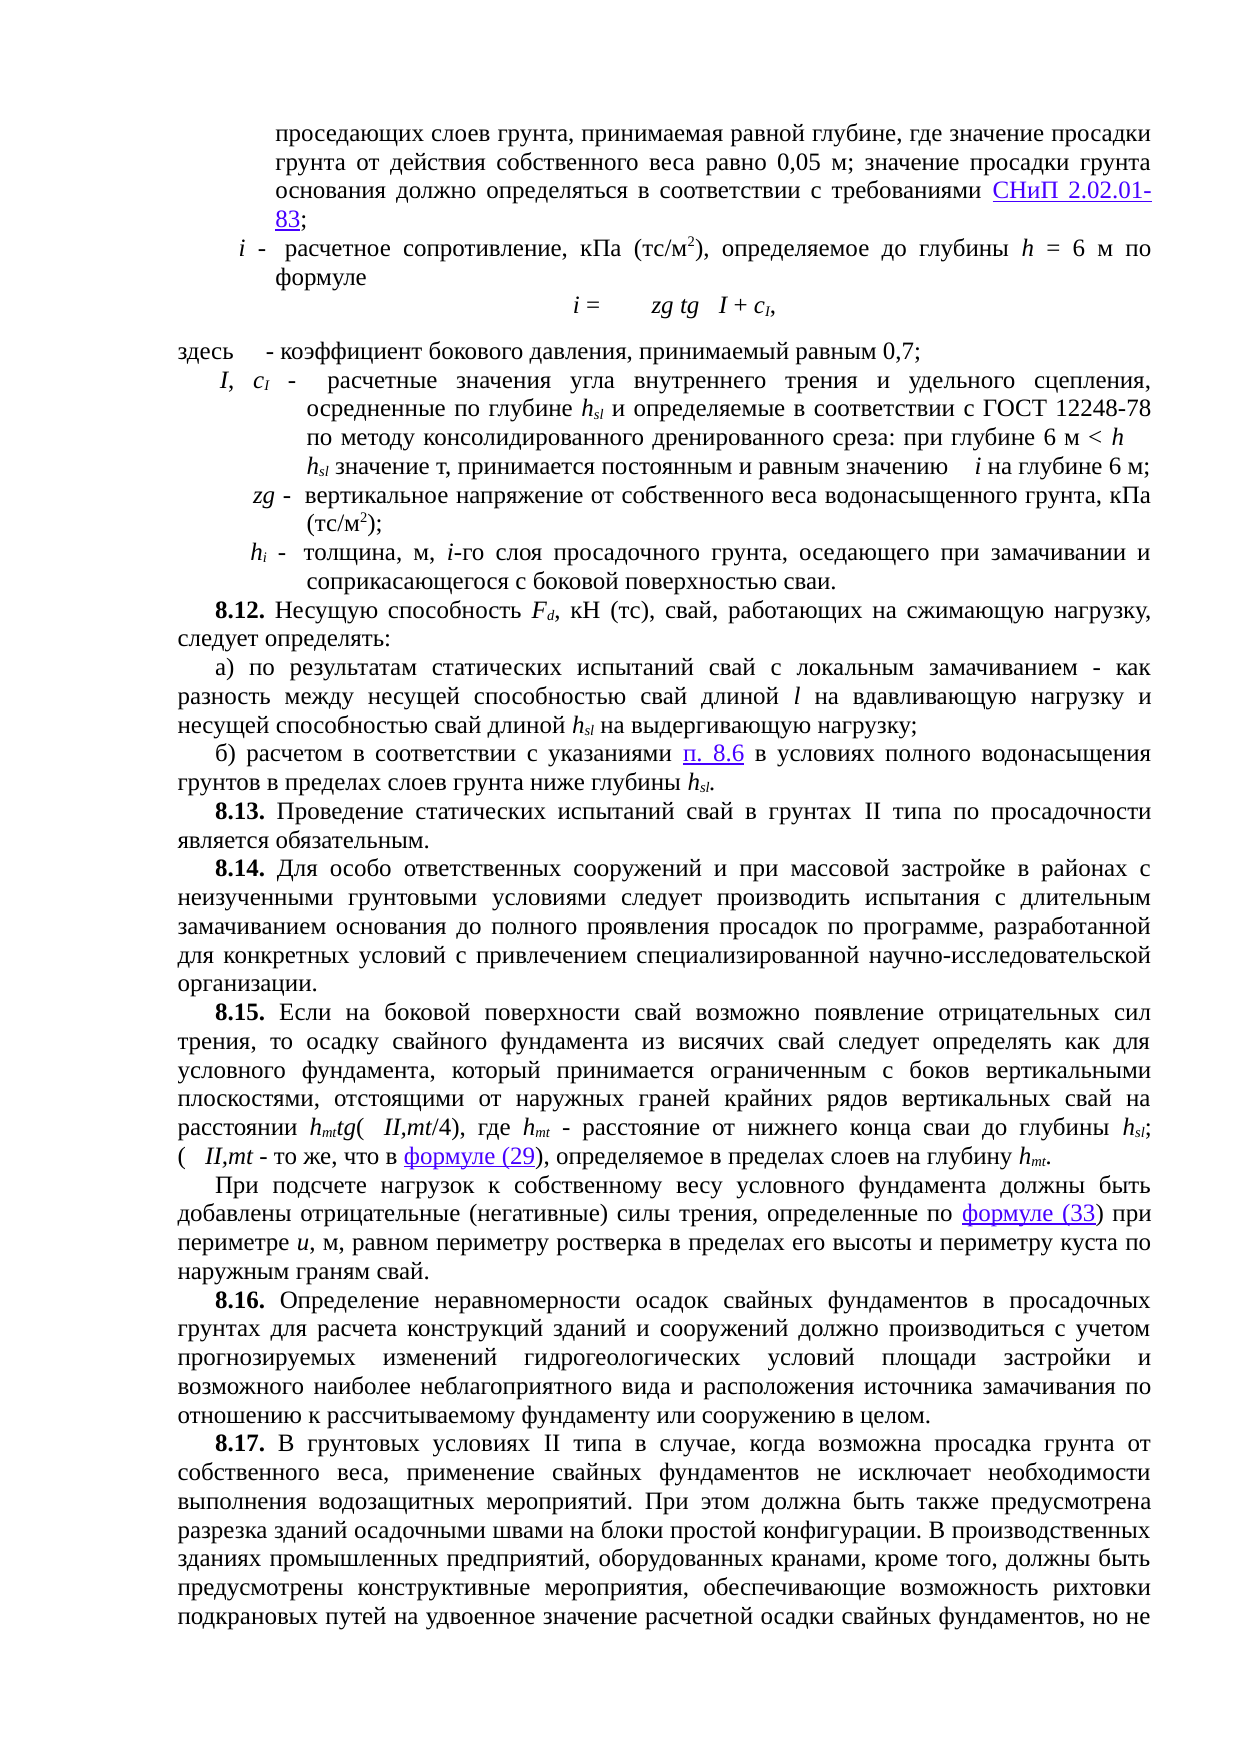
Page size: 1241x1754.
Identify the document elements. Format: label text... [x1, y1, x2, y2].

text При подсчете нагрузок к собственному весу условного фундамента должны быть добавлены отрицательные (негативные) силы трения, определенные по формуле (33) при периметре и, м, равном периметру ростверка в пределах его высоты и периметру куста по наружным граням свай. [177, 1170, 1152, 1285]
text здесь  - коэффициент бокового давления, принимаемый равным 0,7; [177, 336, 1152, 365]
text 8.16. Определение неравномерности осадок свайных фундаментов в просадочных грунтах для расчета конструкций зданий и сооружений должно производиться с учетом прогнозируемых изменений гидрогеологических условий площади застройки и возможного наиболее неблагоприятного вида и расположения источника замачивания по отношению к рассчитываемому фундаменту или сооружению в целом. [177, 1285, 1152, 1428]
text zg - вертикальное напряжение от собственного веса водонасыщенного грунта, кПа (тс/м2); [233, 480, 1152, 537]
text i =  zg tgI + cI, [177, 291, 1152, 319]
text а) по результатам статических испытаний свай с локальным замачиванием - как разность между несущей способностью свай длиной l на вдавливающую нагрузку и несущей способностью свай длиной hsl на выдергивающую нагрузку; [177, 652, 1152, 738]
text б) расчетом в соответствии с указаниями п. 8.6 в условиях полного водонасыщения грунтов в пределах слоев грунта ниже глубины hsl. [177, 738, 1152, 796]
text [219, 118, 1152, 233]
text 8.13. Проведение статических испытаний свай в грунтах II типа по просадочности является обязательным. [177, 796, 1152, 853]
text i - расчетное сопротивление, кПа (тс/м2), определяемое до глубины h = 6 м по формуле [219, 233, 1152, 291]
text 8.14. Для особо ответственных сооружений и при массовой застройке в районах с неизученными грунтовыми условиями следует производить испытания с длительным замачиванием основания до полного проявления просадок по программе, разработанной для конкретных условий с привлечением специализированной научно-исследовательской организации. [177, 853, 1152, 997]
text I, cI - расчетные значения угла внутреннего трения и удельного сцепления, осредненные по глубине hsl и определяемые в соответствии с ГОСТ 12248-78 по методу консолидированного дренированного среза: при глубине 6 м < h  hsl значение т, принимается постоянным и равным значению i на глубине 6 м; [200, 365, 1152, 480]
text 8.15. Если на боковой поверхности свай возможно появление отрицательных сил трения, то осадку свайного фундамента из висячих свай следует определять как для условного фундамента, который принимается ограниченным с боков вертикальными плоскостями, отстоящими от наружных граней крайних рядов вертикальных свай на расстоянии hmttg(II,mt/4), где hmt - расстояние от нижнего конца сваи до глубины hsl; (II,mt - то же, что в формуле (29), определяемое в пределах слоев на глубину hmt. [177, 997, 1152, 1170]
text hi - толщина, м, i-го слоя просадочного грунта, оседающего при замачивании и соприкасающегося с боковой поверхностью сваи. [250, 537, 1152, 595]
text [177, 1428, 1152, 1630]
text 8.12. Несущую способность Fd, кН (тc), свай, работающих на сжимающую нагрузку, следует определять: [177, 595, 1152, 652]
